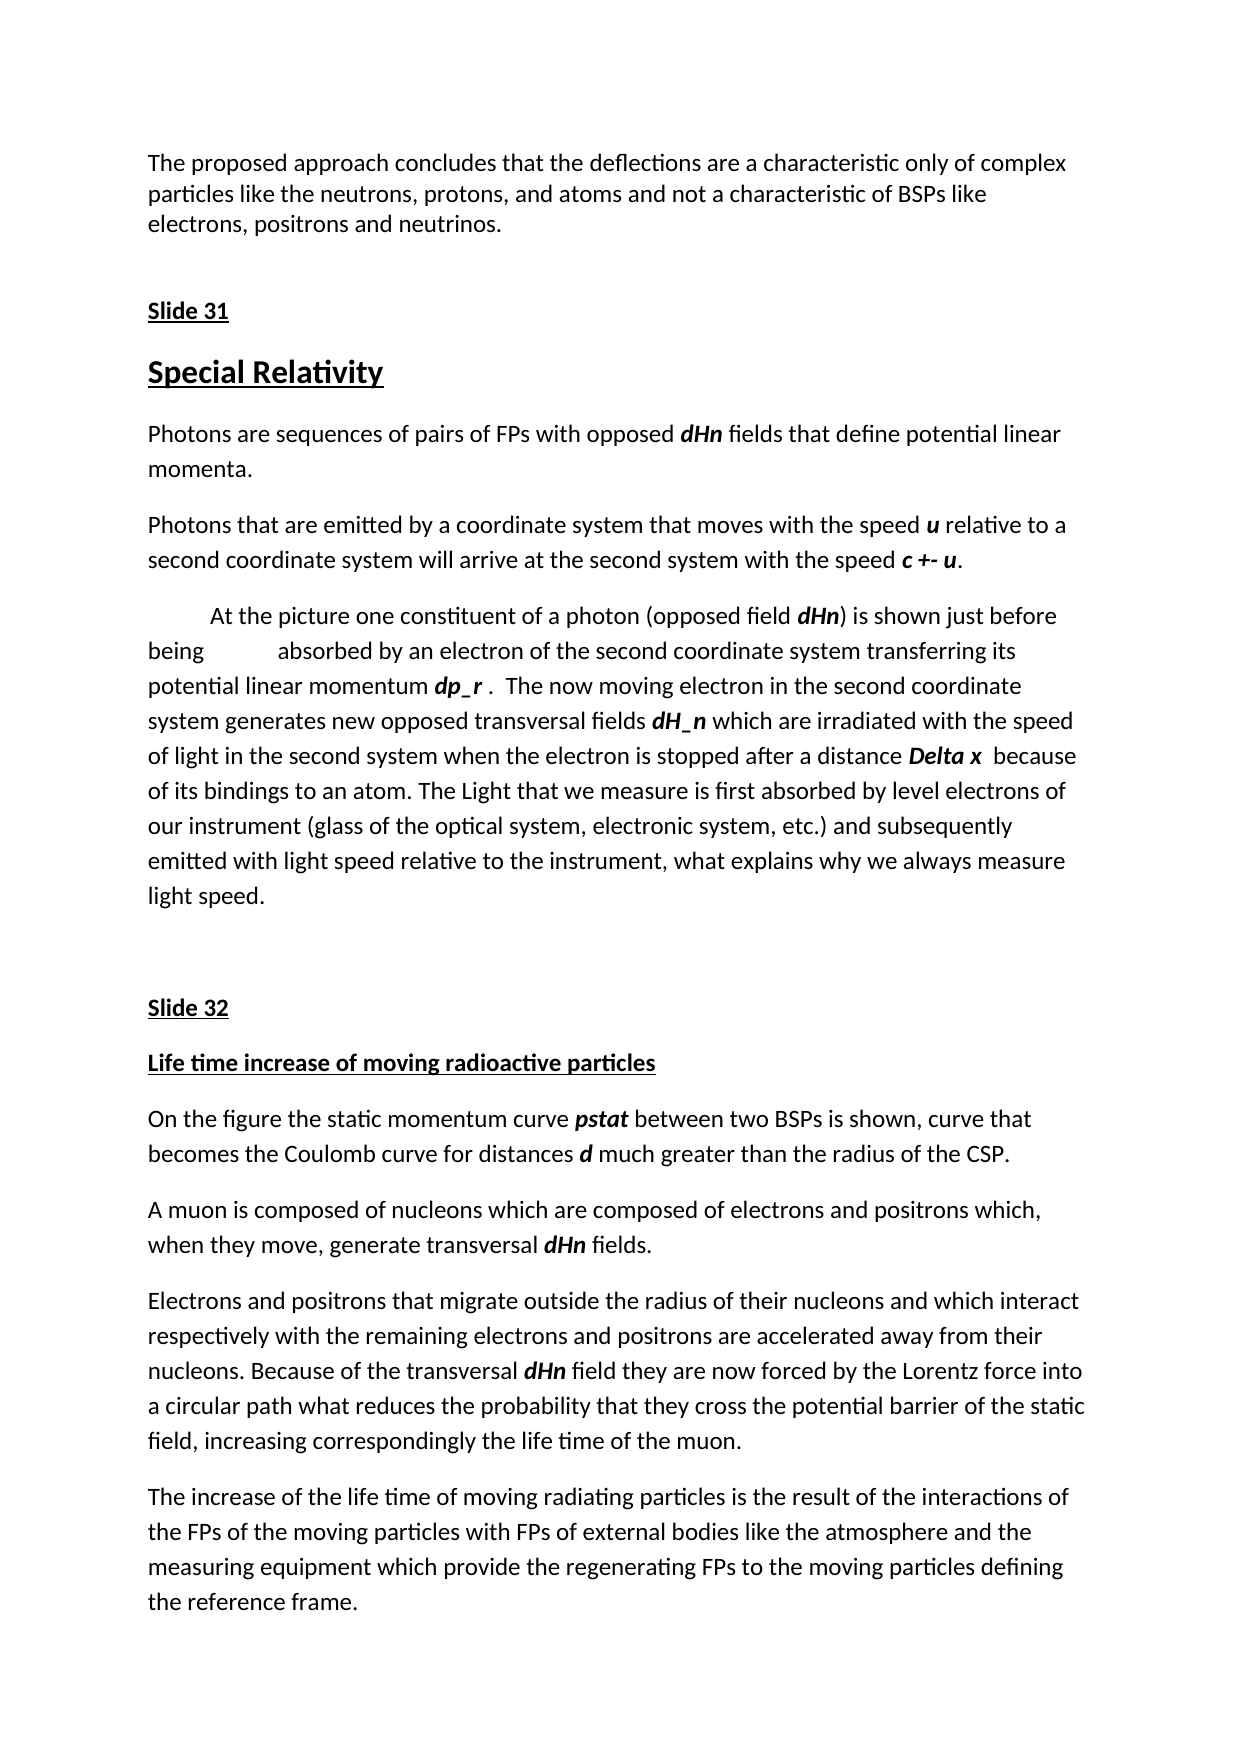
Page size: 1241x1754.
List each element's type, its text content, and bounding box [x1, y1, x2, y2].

text On the figure the static momentum curve pstat between two BSPs is shown, curve that becomes the Coulomb curve for distances d much greater than the radius of the CSP. [148, 1103, 1093, 1169]
text Slide 31 [148, 295, 1093, 326]
text Life time increase of moving radioactive particles [148, 1048, 1093, 1078]
text At the picture one constituent of a photon (opposed field dHn) is shown just before being absorbed by an electron of the second coordinate system transferring its potential linear momentum dp_r . The now moving electron in the second coordinate system generates new opposed transversal fields dH_n which are irradiated with the speed of light in the second system when the electron is stopped after a distance Delta x because of its bindings to an atom. The Light that we measure is first absorbed by level electrons of our instrument (glass of the optical system, electronic system, etc.) and subsequently emitted with light speed relative to the instrument, what explains why we always measure light speed. [148, 600, 1093, 911]
text Photons that are emitted by a coordinate system that moves with the speed u relative to a second coordinate system will arrive at the second system with the speed c +- u. [148, 509, 1093, 575]
text The increase of the life time of moving radiating particles is the result of the interactions of the FPs of the moving particles with FPs of external bodies like the atmosphere and the measuring equipment which provide the regenerating FPs to the moving particles defining the reference frame. [148, 1481, 1093, 1616]
text Photons are sequences of pairs of FPs with opposed dHn fields that define potential linear momenta. [148, 418, 1093, 484]
text Slide 32 [148, 992, 1093, 1022]
text Electrons and positrons that migrate outside the radius of their nucleons and which interact respectively with the remaining electrons and positrons are accelerated away from their nucleons. Because of the transversal dHn field they are now forced by the Lorentz force into a circular path what reduces the probability that they cross the potential barrier of the static field, increasing correspondingly the life time of the muon. [148, 1285, 1093, 1456]
text Special Relativity [148, 351, 1093, 392]
text The proposed approach concludes that the deflections are a characteristic only of complex particles like the neutrons, protons, and atoms and not a characteristic of BSPs like electrons, positrons and neutrinos. [148, 148, 1093, 239]
text A muon is composed of nucleons which are composed of electrons and positrons which, when they move, generate transversal dHn fields. [148, 1194, 1093, 1260]
